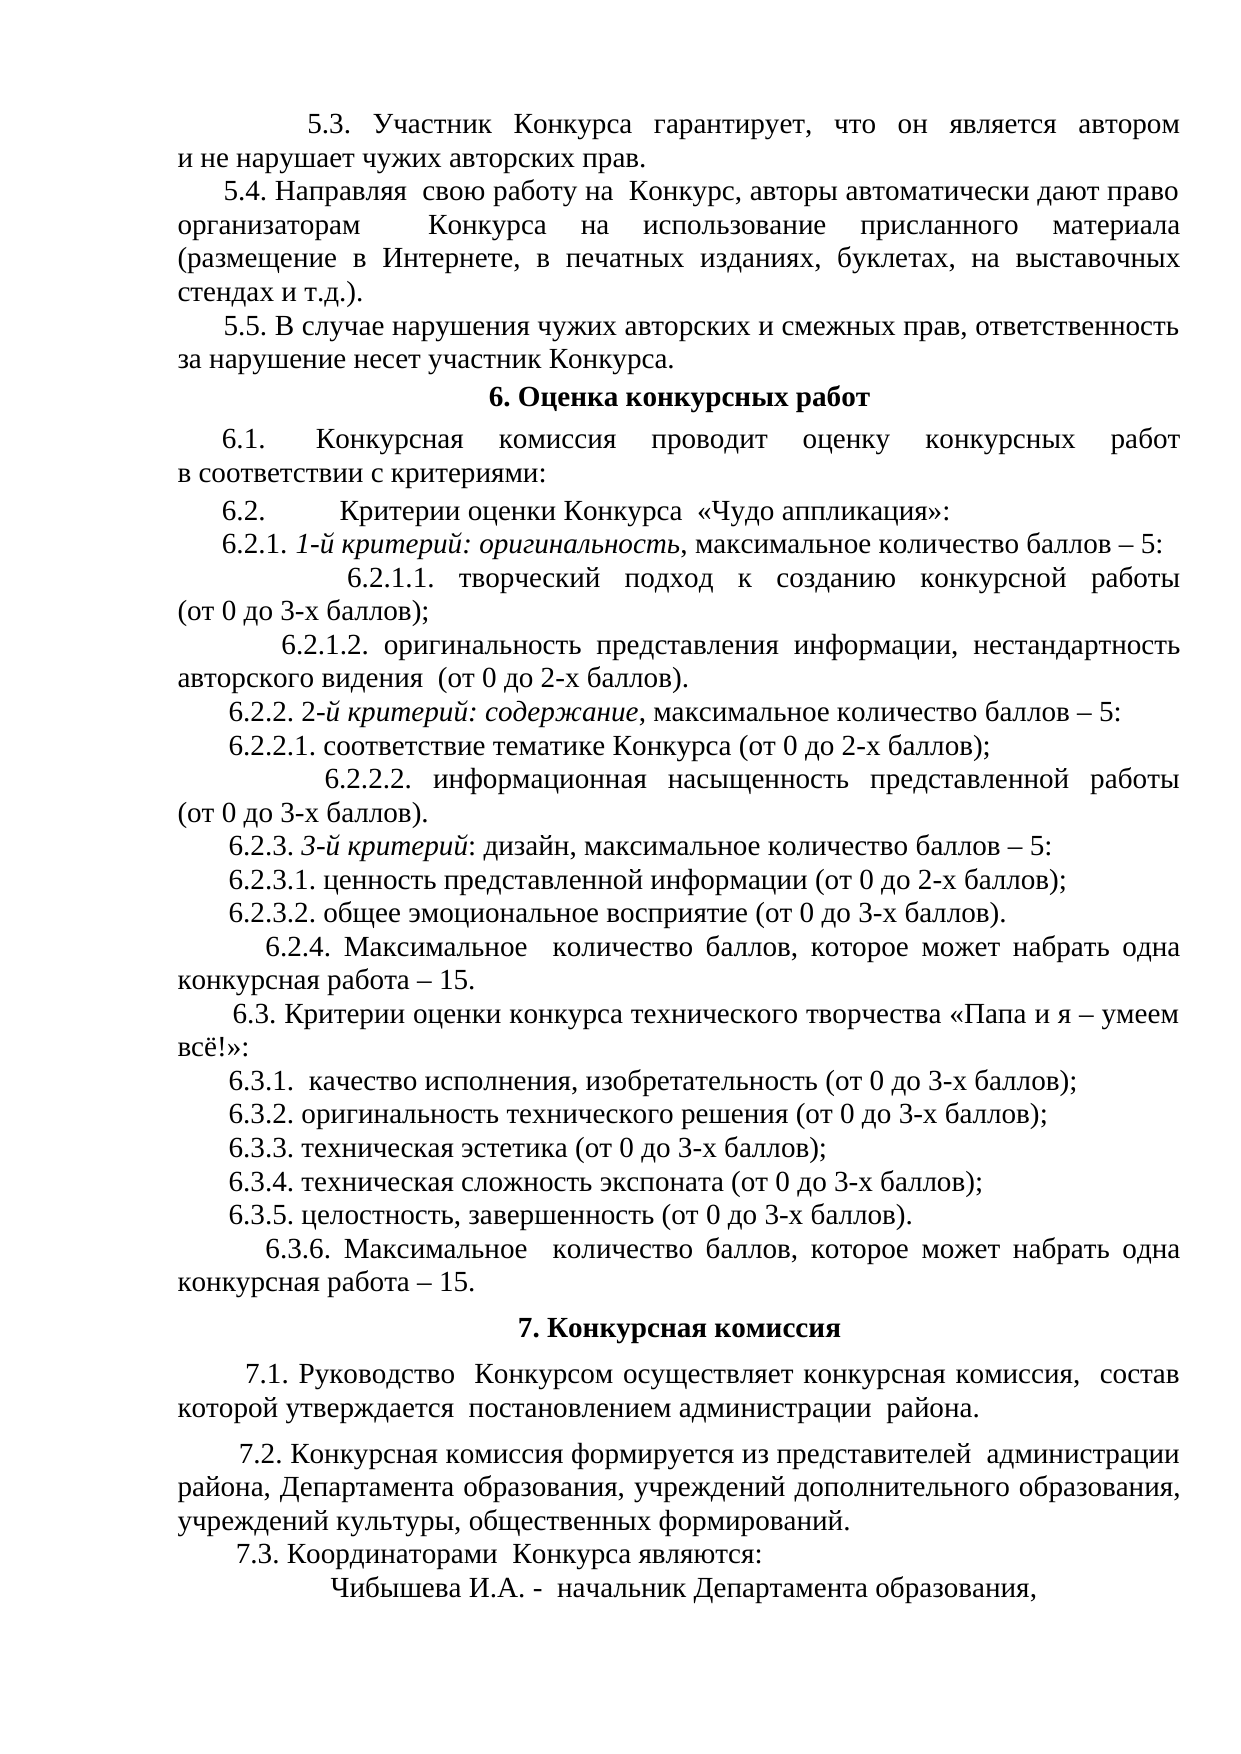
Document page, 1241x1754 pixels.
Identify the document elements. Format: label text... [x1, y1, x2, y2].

text 6.3.5. целостность, завершенность (от 0 до 3-х баллов). [177, 1197, 1181, 1231]
text Чибышева И.А. - начальник Департамента образования, [177, 1570, 1181, 1604]
text 6.3.2. оригинальность технического решения (от 0 до 3-х баллов); [177, 1097, 1181, 1130]
text 5.5. В случае нарушения чужих авторских и смежных прав, ответственность за нарушение несет участник Конкурса. [177, 308, 1181, 375]
text 6.2.1.2. оригинальность представления информации, нестандартность авторского видения (от 0 до 2-х баллов). [177, 627, 1181, 694]
text 6.3.6. Максимальное количество баллов, которое может набрать одна конкурсная работа – 15. [177, 1231, 1181, 1298]
text 6.2.3. 3-й критерий: дизайн, максимальное количество баллов – 5: [177, 828, 1181, 862]
text 6.3.4. техническая сложность экспоната (от 0 до 3-х баллов); [177, 1164, 1181, 1197]
text 6.2.3.2. общее эмоциональное восприятие (от 0 до 3-х баллов). [177, 895, 1181, 929]
text 7.2. Конкурсная комиссия формируется из представителей администрации района, Департамента образования, учреждений дополнительного образования, учреждений культуры, общественных формирований. [177, 1436, 1181, 1537]
text 6.2.2. 2-й критерий: содержание, максимальное количество баллов – 5: [177, 694, 1181, 728]
text 6.2.2.1. соответствие тематике Конкурса (от 0 до 2-х баллов); [177, 728, 1181, 761]
text 6.3.1. качество исполнения, изобретательность (от 0 до 3-х баллов); [177, 1063, 1181, 1097]
text 5.3. Участник Конкурса гарантирует, что он является автором и не нарушает чужих авторских прав. [177, 106, 1181, 173]
text 7.3. Координаторами Конкурса являются: [177, 1537, 1181, 1570]
list Критерии оценки Конкурса «Чудо аппликация»: [177, 493, 1181, 526]
text 6. Оценка конкурсных работ [177, 379, 1181, 412]
text 6.2.1.1. творческий подход к созданию конкурсной работы (от 0 до 3-х баллов); [177, 560, 1181, 627]
list 1-й критерий: оригинальность, максимальное количество баллов – 5: [177, 526, 1181, 560]
text 6.2.3.1. ценность представленной информации (от 0 до 2-х баллов); [177, 862, 1181, 895]
text 5.4. Направляя свою работу на Конкурс, авторы автоматически дают право организаторам Конкурса на использование присланного материала (размещение в Интернете, в печатных изданиях, буклетах, на выставочных стендах и т.д.). [177, 173, 1181, 308]
text 7.1. Руководство Конкурсом осуществляет конкурсная комиссия, состав которой утверждается постановлением администрации района. [177, 1356, 1181, 1423]
list Конкурсная комиссия проводит оценку конкурсных работ в соответствии с критериями: [177, 422, 1181, 489]
text 6.3.3. техническая эстетика (от 0 до 3-х баллов); [177, 1130, 1181, 1164]
text 6.3. Критерии оценки конкурса технического творчества «Папа и я – умеем всё!»: [177, 996, 1181, 1063]
text 7. Конкурсная комиссия [177, 1310, 1181, 1344]
text 6.2.4. Максимальное количество баллов, которое может набрать одна конкурсная работа – 15. [177, 929, 1181, 996]
text 6.2.2.2. информационная насыщенность представленной работы (от 0 до 3-х баллов). [177, 761, 1181, 828]
